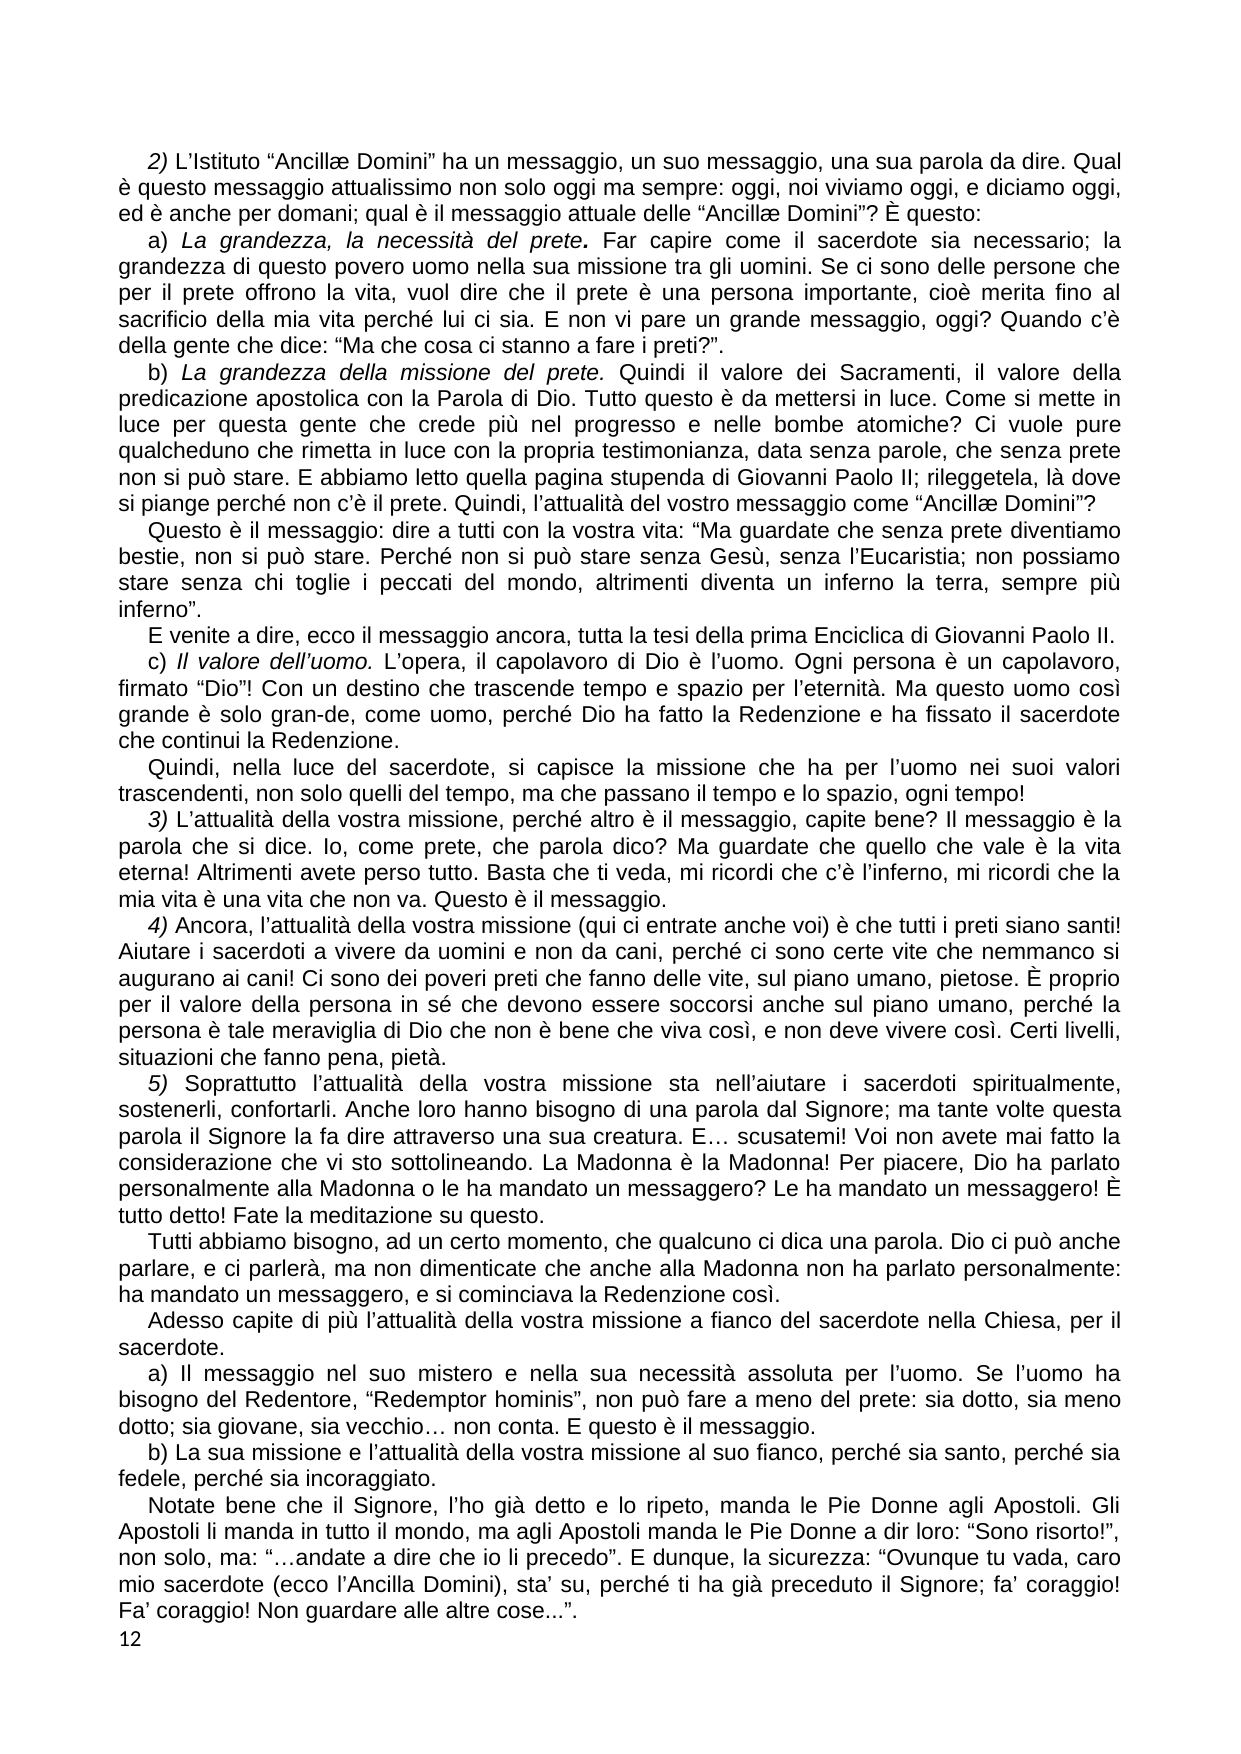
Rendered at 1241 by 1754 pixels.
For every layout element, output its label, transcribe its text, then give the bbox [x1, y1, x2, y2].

text b) La sua missione e l’attualità della vostra missione al suo fianco, perché sia santo, perché sia fedele, perché sia incoraggiato. [118, 1439, 1122, 1492]
text a) Il messaggio nel suo mistero e nella sua necessità assoluta per l’uomo. Se l’uomo ha bisogno del Redentore, “Redemptor hominis”, non può fare a meno del prete: sia dotto, sia meno dotto; sia giovane, sia vecchio… non conta. E questo è il messaggio. [118, 1360, 1122, 1439]
text 4) Ancora, l’attualità della vostra missione (qui ci entrate anche voi) è che tutti i preti siano santi! Aiutare i sacerdoti a vivere da uomini e non da cani, perché ci sono certe vite che nemmanco si augurano ai cani! Ci sono dei poveri preti che fanno delle vite, sul piano umano, pietose. È proprio per il valore della persona in sé che devono essere soccorsi anche sul piano umano, perché la persona è tale meraviglia di Dio che non è bene che viva così, e non deve vivere così. Certi livelli, situazioni che fanno pena, pietà. [118, 912, 1122, 1070]
text b) La grandezza della missione del prete. Quindi il valore dei Sacramenti, il valore della predicazione apostolica con la Parola di Dio. Tutto questo è da mettersi in luce. Come si mette in luce per questa gente che crede più nel progresso e nelle bombe atomiche? Ci vuole pure qualcheduno che rimetta in luce con la propria testimonianza, data senza parole, che senza prete non si può stare. E abbiamo letto quella pagina stupenda di Giovanni Paolo II; rileggetela, là dove si piange perché non c’è il prete. Quindi, l’attualità del vostro messaggio come “Ancillæ Domini”? [118, 358, 1122, 517]
text Adesso capite di più l’attualità della vostra missione a fianco del sacerdote nella Chiesa, per il sacerdote. [118, 1307, 1122, 1360]
text E venite a dire, ecco il messaggio ancora, tutta la tesi della prima Enciclica di Giovanni Paolo II. [118, 622, 1122, 648]
text c) Il valore dell’uomo. L’opera, il capolavoro di Dio è l’uomo. Ogni persona è un capolavoro, firmato “Dio”! Con un destino che trascende tempo e spazio per l’eternità. Ma questo uomo così grande è solo gran-de, come uomo, perché Dio ha fatto la Redenzione e ha fissato il sacerdote che continui la Redenzione. [118, 648, 1122, 754]
text Notate bene che il Signore, l’ho già detto e lo ripeto, manda le Pie Donne agli Apostoli. Gli Apostoli li manda in tutto il mondo, ma agli Apostoli manda le Pie Donne a dir loro: “Sono risorto!”, non solo, ma: “…andate a dire che io li precedo”. E dunque, la sicurezza: “Ovunque tu vada, caro mio sacerdote (ecco l’Ancilla Domini), sta’ su, perché ti ha già preceduto il Signore; fa’ coraggio! Fa’ coraggio! Non guardare alle altre cose...”. [118, 1492, 1122, 1623]
text 3) L’attualità della vostra missione, perché altro è il messaggio, capite bene? Il messaggio è la parola che si dice. Io, come prete, che parola dico? Ma guardate che quello che vale è la vita eterna! Altrimenti avete perso tutto. Basta che ti veda, mi ricordi che c’è l’inferno, mi ricordi che la mia vita è una vita che non va. Questo è il messaggio. [118, 806, 1122, 912]
text a) La grandezza, la necessità del prete. Far capire come il sacerdote sia necessario; la grandezza di questo povero uomo nella sua missione tra gli uomini. Se ci sono delle persone che per il prete offrono la vita, vuol dire che il prete è una persona importante, cioè merita fino al sacrificio della mia vita perché lui ci sia. E non vi pare un grande messaggio, oggi? Quando c’è della gente che dice: “Ma che cosa ci stanno a fare i preti?”. [118, 227, 1122, 358]
text Quindi, nella luce del sacerdote, si capisce la missione che ha per l’uomo nei suoi valori trascendenti, non solo quelli del tempo, ma che passano il tempo e lo spazio, ogni tempo! [118, 754, 1122, 806]
text 5) Soprattutto l’attualità della vostra missione sta nell’aiutare i sacerdoti spiritualmente, sostenerli, confortarli. Anche loro hanno bisogno di una parola dal Signore; ma tante volte questa parola il Signore la fa dire attraverso una sua creatura. E… scusatemi! Voi non avete mai fatto la considerazione che vi sto sottolineando. La Madonna è la Madonna! Per piacere, Dio ha parlato personalmente alla Madonna o le ha mandato un messaggero? Le ha mandato un messaggero! È tutto detto! Fate la meditazione su questo. [118, 1070, 1122, 1228]
text Tutti abbiamo bisogno, ad un certo momento, che qualcuno ci dica una parola. Dio ci può anche parlare, e ci parlerà, ma non dimenticate che anche alla Madonna non ha parlato personalmente: ha mandato un messaggero, e si cominciava la Redenzione così. [118, 1228, 1122, 1307]
text Questo è il messaggio: dire a tutti con la vostra vita: “Ma guardate che senza prete diventiamo bestie, non si può stare. Perché non si può stare senza Gesù, senza l’Eucaristia; non possiamo stare senza chi toglie i peccati del mondo, altrimenti diventa un inferno la terra, sempre più inferno”. [118, 517, 1122, 622]
text 2) L’Istituto “Ancillæ Domini” ha un messaggio, un suo messaggio, una sua parola da dire. Qual è questo messaggio attualissimo non solo oggi ma sempre: oggi, noi viviamo oggi, e diciamo oggi, ed è anche per domani; qual è il messaggio attuale delle “Ancillæ Domini”? È questo: [118, 148, 1122, 227]
